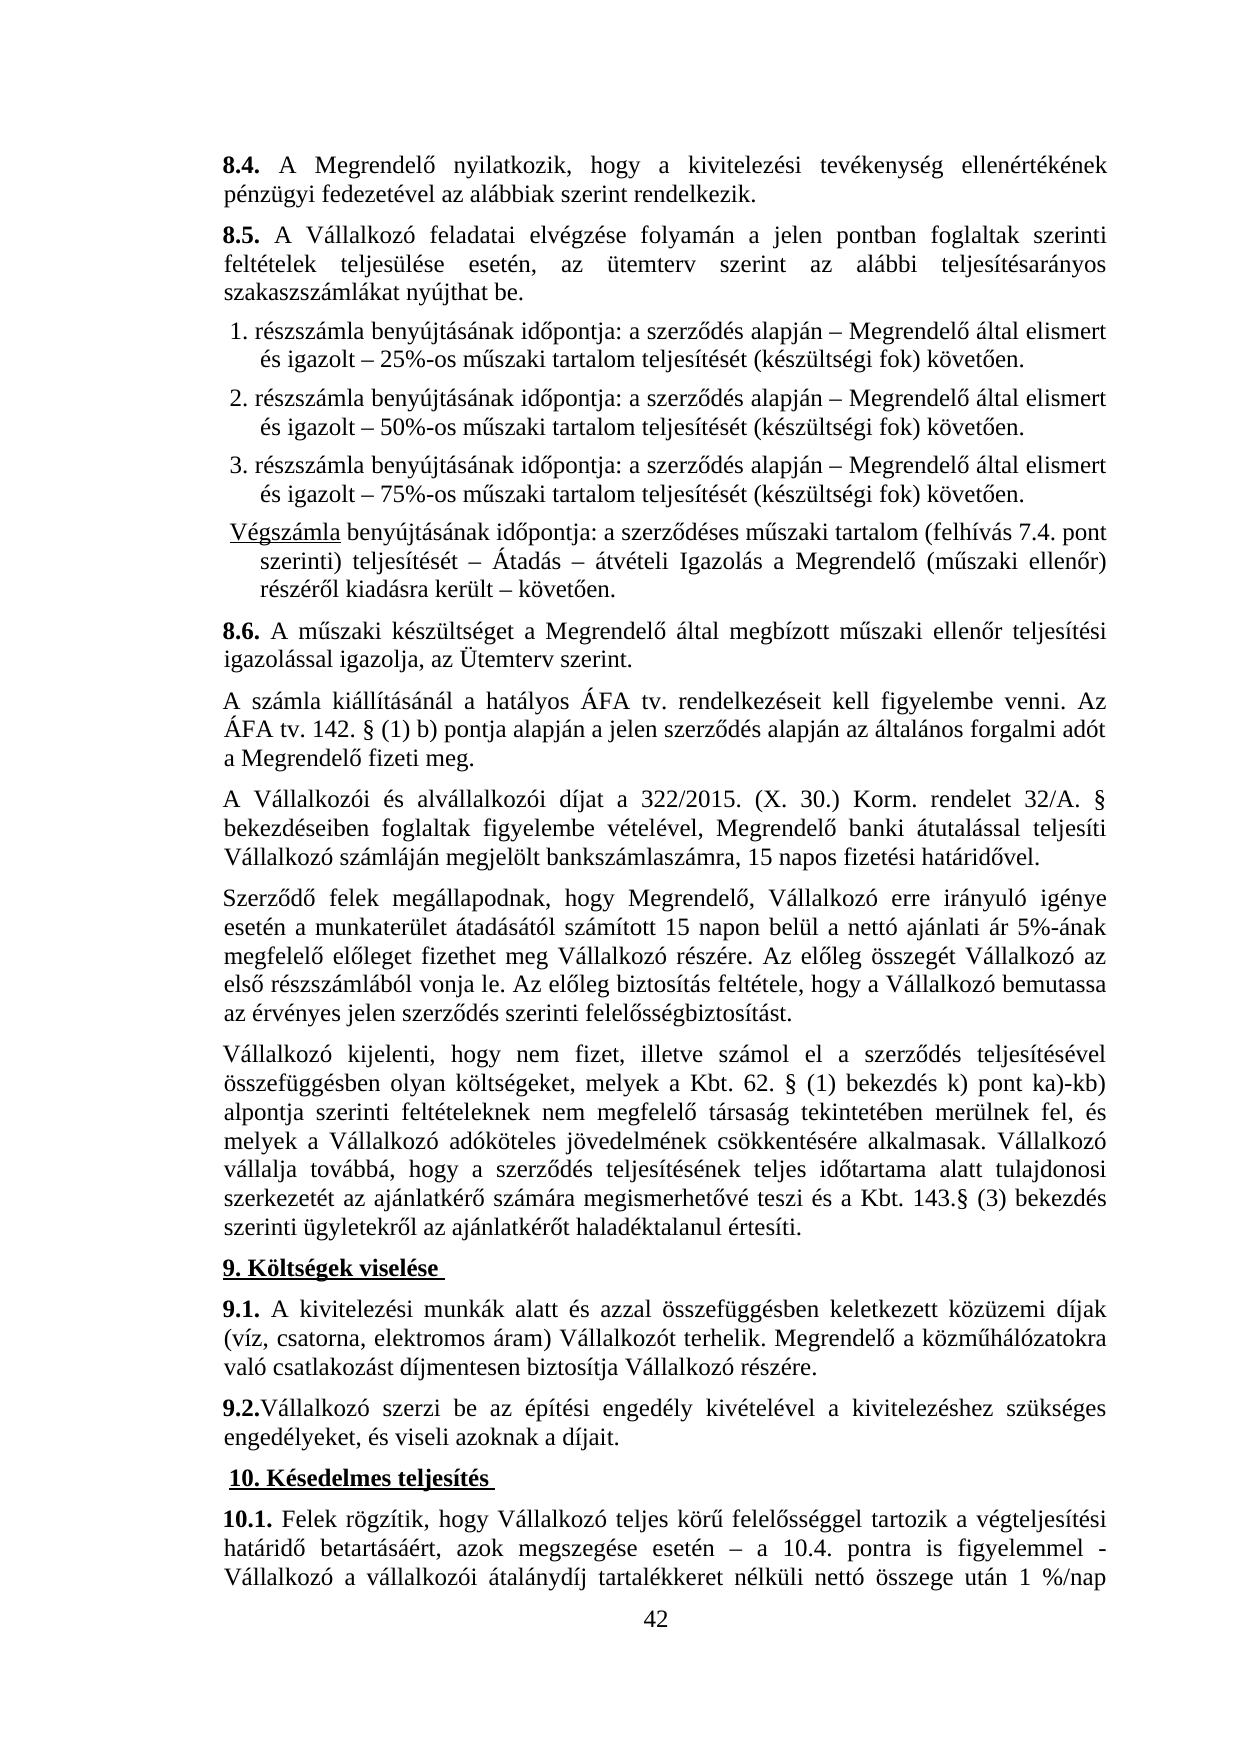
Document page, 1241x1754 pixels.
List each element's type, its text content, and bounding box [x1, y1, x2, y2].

text 9.1. A kivitelezési munkák alatt és azzal összefüggésben keletkezett közüzemi díjak (víz, csatorna, elektromos áram) Vállalkozót terhelik. Megrendelő a közműhálózatokra való csatlakozást díjmentesen biztosítja Vállalkozó részére. [222, 1294, 1107, 1381]
text 1. részszámla benyújtásának időpontja: a szerződés alapján – Megrendelő által elismert és igazolt – 25%-os műszaki tartalom teljesítését (készültségi fok) követően. [229, 316, 1107, 373]
text A Vállalkozói és alvállalkozói díjat a 322/2015. (X. 30.) Korm. rendelet 32/A. § bekezdéseiben foglaltak figyelembe vételével, Megrendelő banki átutalással teljesíti Vállalkozó számláján megjelölt bankszámlaszámra, 15 napos fizetési határidővel. [222, 784, 1107, 871]
text Szerződő felek megállapodnak, hogy Megrendelő, Vállalkozó erre irányuló igénye esetén a munkaterület átadásától számított 15 napon belül a nettó ajánlati ár 5%-ának megfelelő előleget fizethet meg Vállalkozó részére. Az előleg összegét Vállalkozó az első részszámlából vonja le. Az előleg biztosítás feltétele, hogy a Vállalkozó bemutassa az érvényes jelen szerződés szerinti felelősségbiztosítást. [222, 883, 1107, 1027]
text 9. Költségek viselése [222, 1253, 1107, 1282]
text Végszámla benyújtásának időpontja: a szerződéses műszaki tartalom (felhívás 7.4. pont szerinti) teljesítését – Átadás – átvételi Igazolás a Megrendelő (műszaki ellenőr) részéről kiadásra került – követően. [229, 517, 1107, 603]
text 2. részszámla benyújtásának időpontja: a szerződés alapján – Megrendelő által elismert és igazolt – 50%-os műszaki tartalom teljesítését (készültségi fok) követően. [229, 383, 1107, 440]
text Vállalkozó kijelenti, hogy nem fizet, illetve számol el a szerződés teljesítésével összefüggésben olyan költségeket, melyek a Kbt. 62. § (1) bekezdés k) pont ka)-kb) alpontja szerinti feltételeknek nem megfelelő társaság tekintetében merülnek fel, és melyek a Vállalkozó adóköteles jövedelmének csökkentésére alkalmasak. Vállalkozó vállalja továbbá, hogy a szerződés teljesítésének teljes időtartama alatt tulajdonosi szerkezetét az ajánlatkérő számára megismerhetővé teszi és a Kbt. 143.§ (3) bekezdés szerinti ügyletekről az ajánlatkérőt haladéktalanul értesíti. [222, 1039, 1107, 1241]
text 9.2.Vállalkozó szerzi be az építési engedély kivételével a kivitelezéshez szükséges engedélyeket, és viseli azoknak a díjait. [222, 1393, 1107, 1451]
text 3. részszámla benyújtásának időpontja: a szerződés alapján – Megrendelő által elismert és igazolt – 75%-os műszaki tartalom teljesítését (készültségi fok) követően. [229, 450, 1107, 507]
text 8.6. A műszaki készültséget a Megrendelő által megbízott műszaki ellenőr teljesítési igazolással igazolja, az Ütemterv szerint. [222, 616, 1107, 673]
text A számla kiállításánál a hatályos ÁFA tv. rendelkezéseit kell figyelembe venni. Az ÁFA tv. 142. § (1) b) pontja alapján a jelen szerződés alapján az általános forgalmi adót a Megrendelő fizeti meg. [222, 686, 1107, 772]
text 8.4. A Megrendelő nyilatkozik, hogy a kivitelezési tevékenység ellenértékének pénzügyi fedezetével az alábbiak szerint rendelkezik. [222, 150, 1107, 207]
text 10. Késedelmes teljesítés [222, 1463, 1107, 1492]
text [222, 1504, 1107, 1591]
text 8.5. A Vállalkozó feladatai elvégzése folyamán a jelen pontban foglaltak szerinti feltételek teljesülése esetén, az ütemterv szerint az alábbi teljesítésarányos szakaszszámlákat nyújthat be. [222, 220, 1107, 306]
